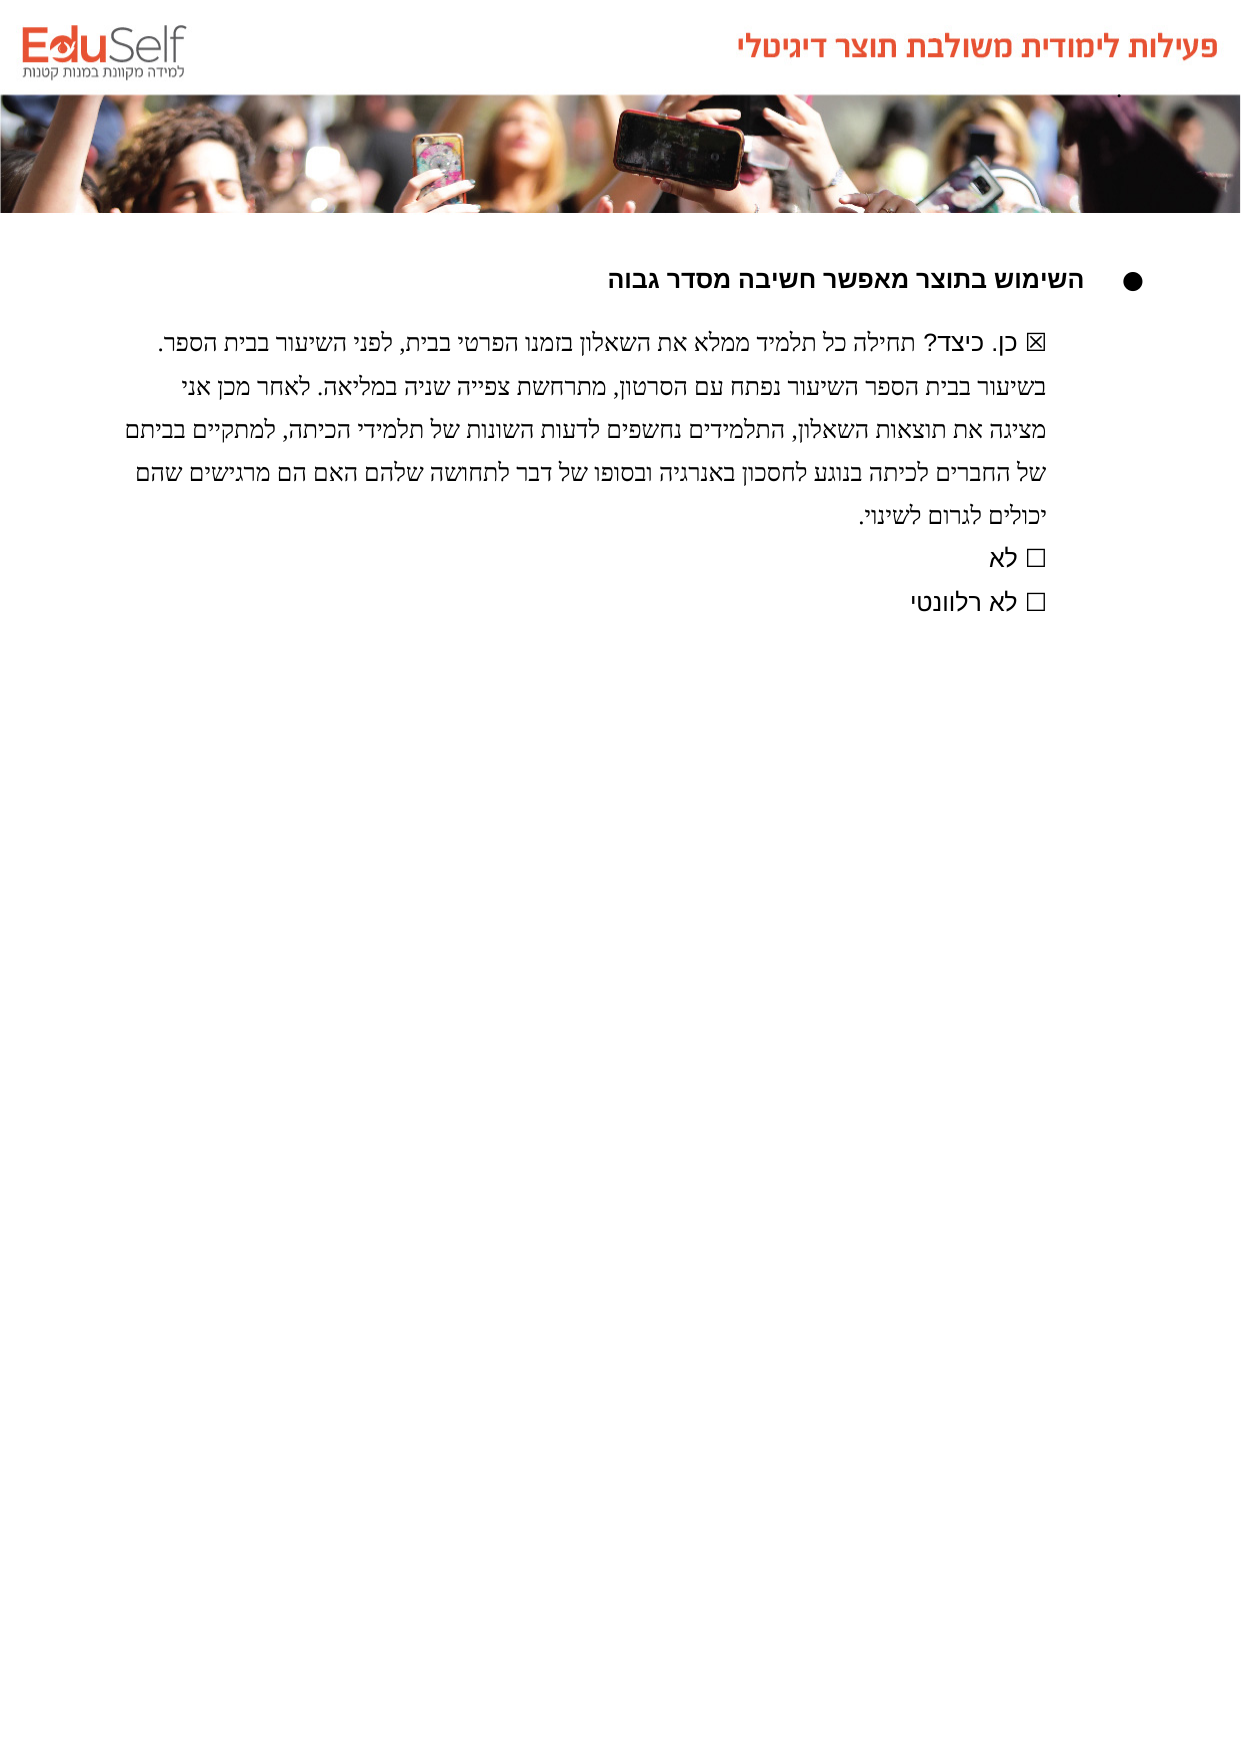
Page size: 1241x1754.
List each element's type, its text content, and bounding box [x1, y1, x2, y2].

text לא רלוונטי [118, 588, 1047, 618]
picture [0, 2, 1241, 215]
text כן. כיצד? [118, 328, 1047, 530]
text לא [118, 544, 1047, 573]
list השימוש בתוצר מאפשר חשיבה מסדר גבוה [118, 251, 1122, 302]
